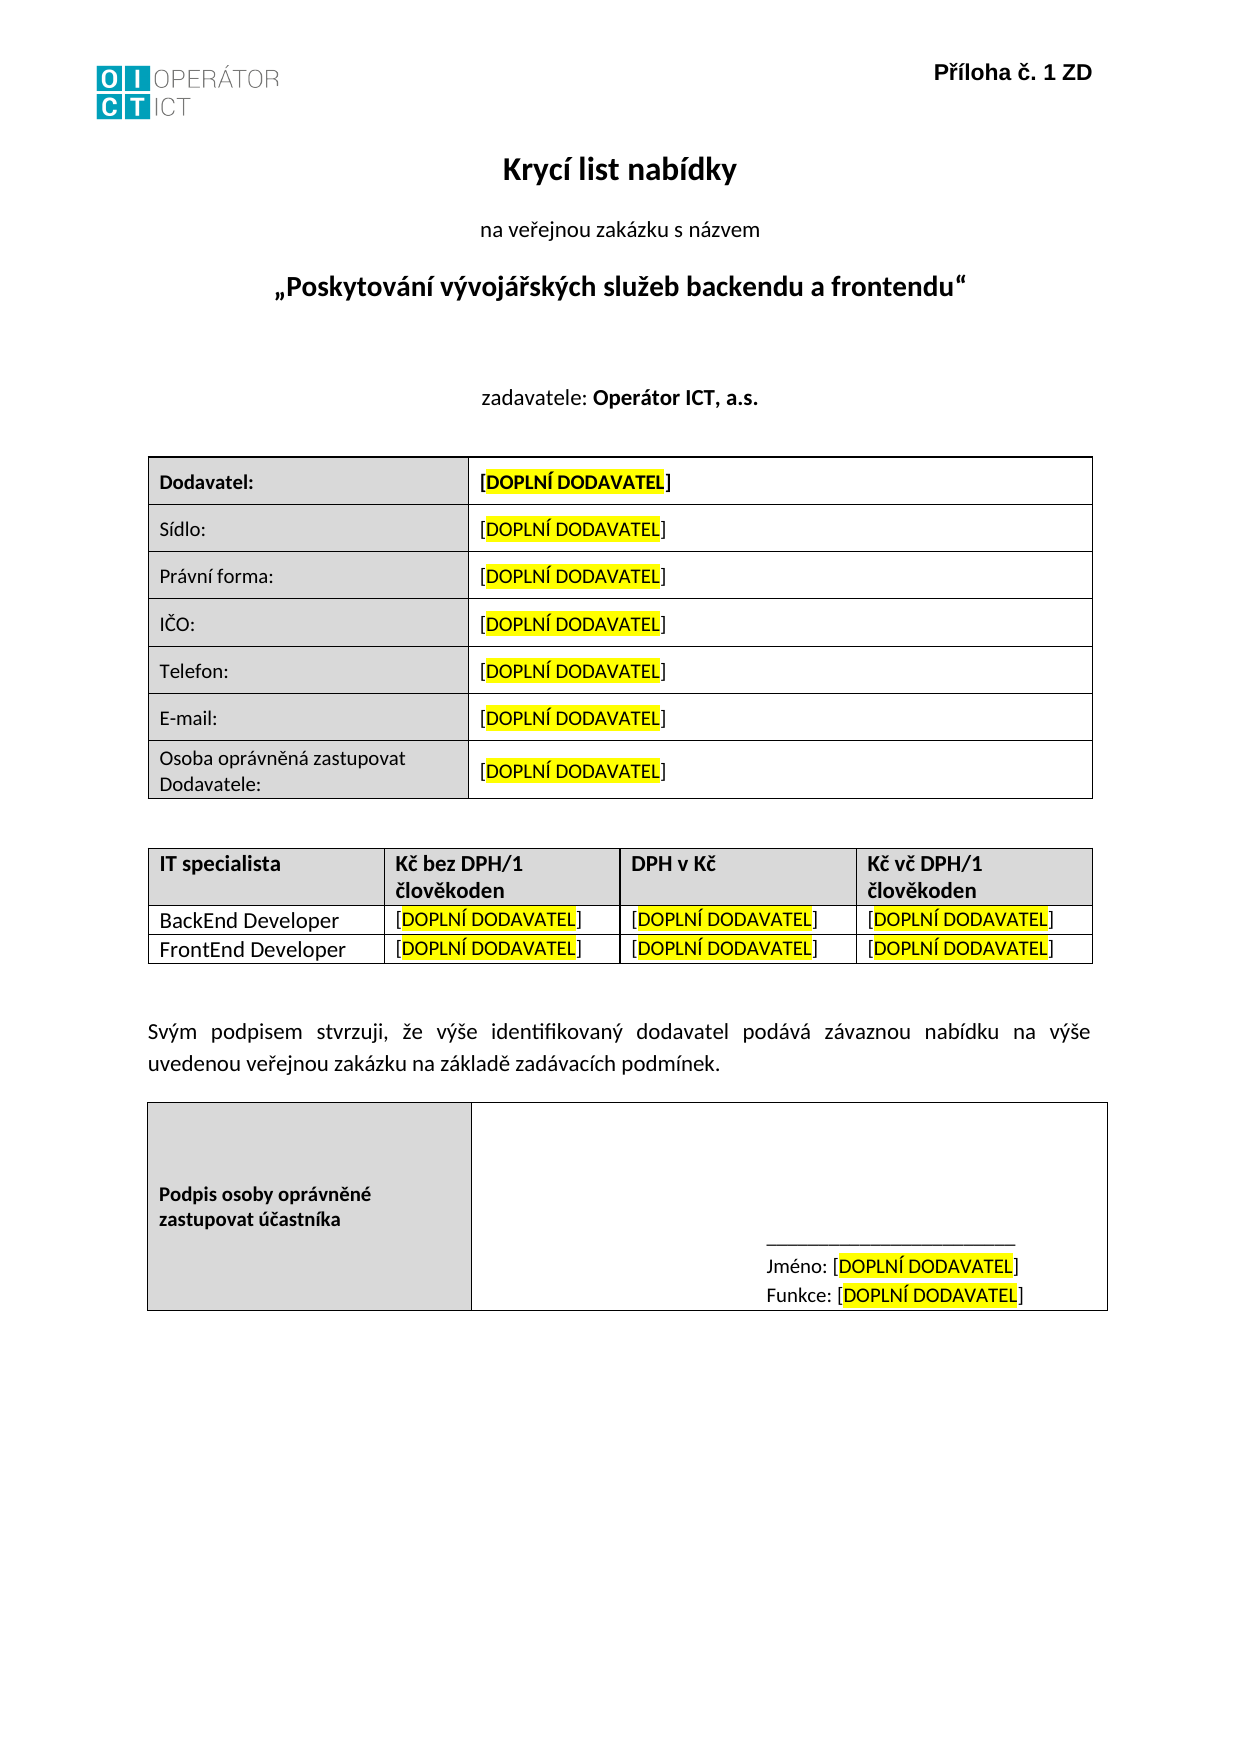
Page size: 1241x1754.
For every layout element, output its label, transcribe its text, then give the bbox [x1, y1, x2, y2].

table_header Dodavatel: [149, 458, 468, 504]
table_cell [DOPLNÍ DODAVATEL] [469, 552, 1092, 598]
table_cell [DOPLNÍ DODAVATEL] [857, 906, 1092, 934]
table_cell FrontEnd Developer [149, 935, 384, 963]
table_cell [DOPLNÍ DODAVATEL] [469, 599, 1092, 646]
table_cell [DOPLNÍ DODAVATEL] [469, 741, 1092, 798]
table_cell Právní forma: [149, 552, 468, 598]
table_cell [DOPLNÍ DODAVATEL] [621, 906, 856, 934]
table_cell Osoba oprávněná zastupovat Dodavatele: [149, 741, 468, 798]
text „Poskytování vývojářských služeb backendu a frontendu“ [148, 268, 1093, 304]
text na veřejnou zakázku s názvem [148, 215, 1093, 243]
table_header [DOPLNÍ DODAVATEL] [469, 458, 1092, 504]
table_cell [DOPLNÍ DODAVATEL] [857, 935, 1092, 963]
table_cell [DOPLNÍ DODAVATEL] [621, 935, 856, 963]
table_cell Sídlo: [149, 505, 468, 551]
table_cell [DOPLNÍ DODAVATEL] [469, 505, 1092, 551]
text Svým podpisem stvrzuji, že výše identifikovaný dodavatel podává závaznou nabídku na výše uvedenou veřejnou zakázku na základě zadávacích podmínek. [148, 1017, 1093, 1077]
text Krycí list nabídky [148, 148, 1093, 188]
table_header Podpis osoby oprávněné zastupovat účastníka [148, 1103, 471, 1310]
table_cell [DOPLNÍ DODAVATEL] [385, 906, 619, 934]
table_header Kč vč DPH/1 člověkoden [857, 849, 1092, 905]
table_header DPH v Kč [621, 849, 856, 905]
table_header Kč bez DPH/1 člověkoden [385, 849, 619, 905]
table_cell [DOPLNÍ DODAVATEL] [385, 935, 619, 963]
text zadavatele: Operátor ICT, a.s. [148, 383, 1093, 411]
table_header ________________________ Jméno: [DOPLNÍ DODAVATEL] Funkce: [DOPLNÍ DODAVATEL] [472, 1103, 1107, 1310]
table_cell BackEnd Developer [149, 906, 384, 934]
table_cell [DOPLNÍ DODAVATEL] [469, 694, 1092, 740]
picture [91, 60, 279, 120]
table_cell Telefon: [149, 647, 468, 693]
table_cell [DOPLNÍ DODAVATEL] [469, 647, 1092, 693]
table_cell IČO: [149, 599, 468, 646]
table_header IT specialista [149, 849, 384, 905]
table_cell E-mail: [149, 694, 468, 740]
